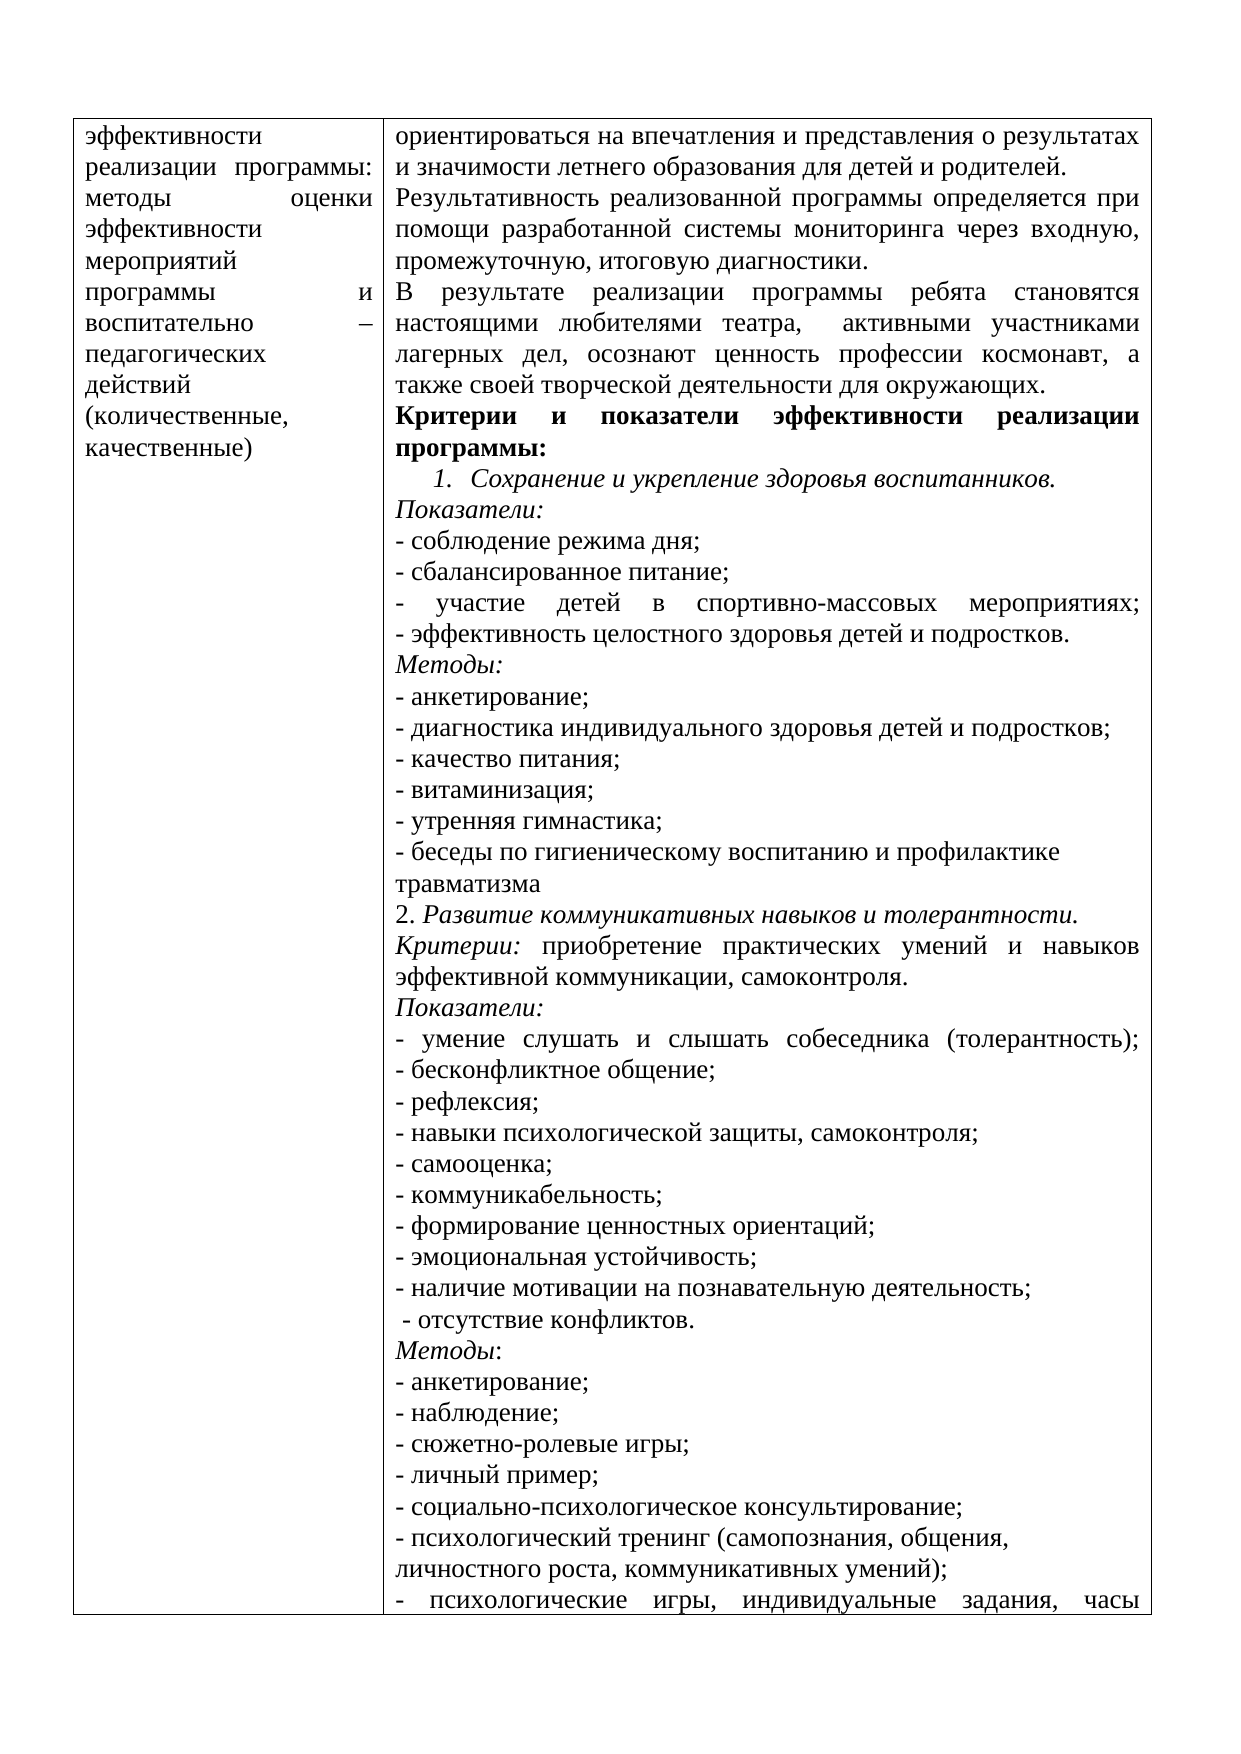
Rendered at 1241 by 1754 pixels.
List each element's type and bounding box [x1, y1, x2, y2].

table_cell [384, 119, 1151, 1614]
table_cell [74, 119, 383, 1614]
